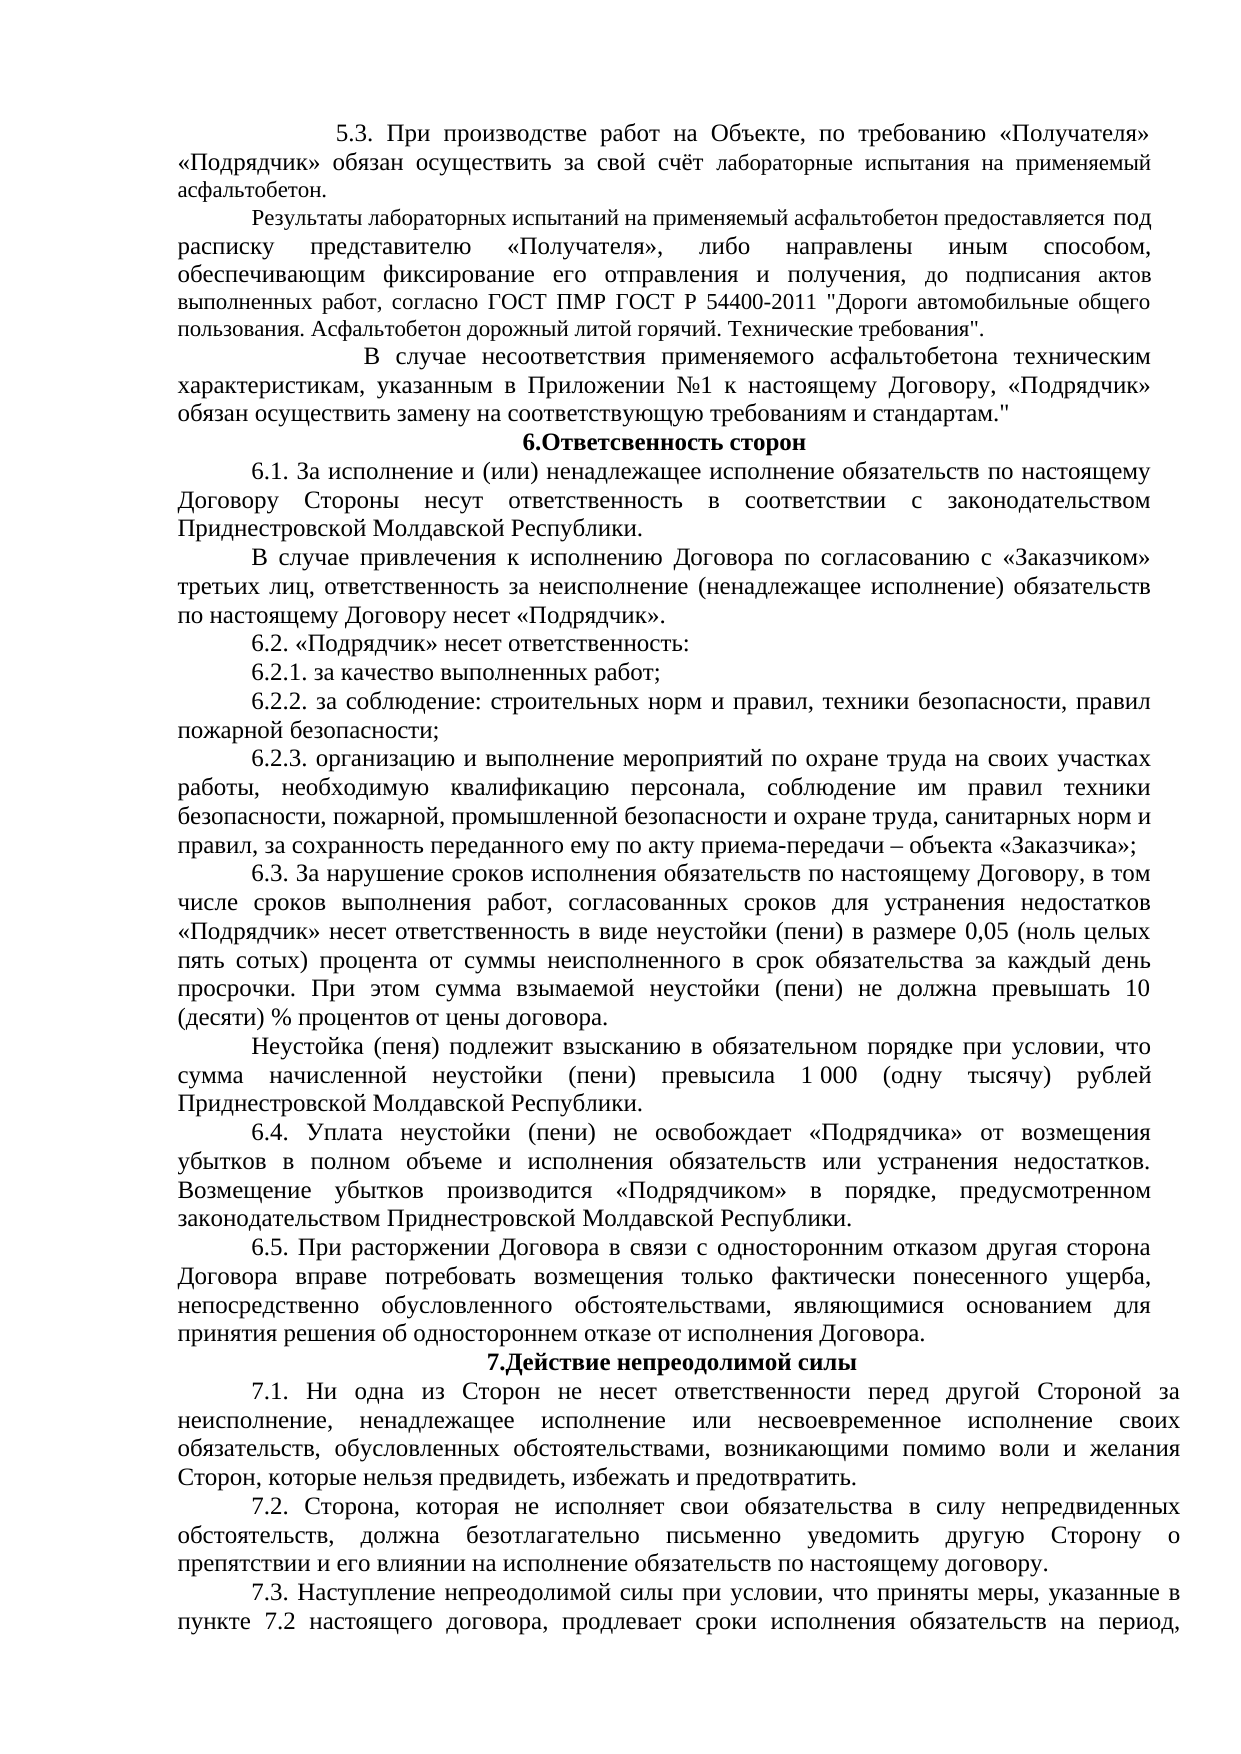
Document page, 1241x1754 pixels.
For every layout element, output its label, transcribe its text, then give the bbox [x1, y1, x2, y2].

text В случае несоответствия применяемого асфальтобетона техническим характеристикам, указанным в Приложении №1 к настоящему Договору, «Подрядчик» обязан осуществить замену на соответствующую требованиям и стандартам." [177, 341, 1152, 427]
text 6.2. «Подрядчик» несет ответственность: [177, 628, 1152, 657]
text Результаты лабораторных испытаний на применяемый асфальтобетон предоставляется под расписку представителю «Получателя», либо направлены иным способом, обеспечивающим фиксирование его отправления и получения, до подписания актов выполненных работ, согласно ГОСТ ПМР ГОСТ Р 54400-2011 "Дороги автомобильные общего пользования. Асфальтобетон дорожный литой горячий. Технические требования". [177, 202, 1152, 341]
text 6.2.1. за качество выполненных работ; [177, 657, 1152, 686]
text 5.3. При производстве работ на Объекте, по требованию «Получателя» «Подрядчик» обязан осуществить за свой счёт лабораторные испытания на применяемый асфальтобетон. [177, 118, 1152, 202]
text 6.3. За нарушение сроков исполнения обязательств по настоящему Договору, в том числе сроков выполнения работ, согласованных сроков для устранения недостатков «Подрядчик» несет ответственность в виде неустойки (пени) в размере 0,05 (ноль целых пять сотых) процента от суммы неисполненного в срок обязательства за каждый день просрочки. При этом сумма взымаемой неустойки (пени) не должна превышать 10 (десяти) % процентов от цены договора. [177, 858, 1152, 1031]
text 6.2.2. за соблюдение: строительных норм и правил, техники безопасности, правил пожарной безопасности; [177, 686, 1152, 743]
text Неустойка (пеня) подлежит взысканию в обязательном порядке при условии, что сумма начисленной неустойки (пени) превысила 1 000 (одну тысячу) рублей Приднестровской Молдавской Республики. [177, 1031, 1152, 1117]
text 6.5. При расторжении Договора в связи с односторонним отказом другая сторона Договора вправе потребовать возмещения только фактически понесенного ущерба, непосредственно обусловленного обстоятельствами, являющимися основанием для принятия решения об одностороннем отказе от исполнения Договора. [177, 1232, 1152, 1347]
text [177, 1577, 1181, 1635]
text 6.2.3. организацию и выполнение мероприятий по охране труда на своих участках работы, необходимую квалификацию персонала, соблюдение им правил техники безопасности, пожарной, промышленной безопасности и охране труда, санитарных норм и правил, за сохранность переданного ему по акту приема-передачи – объекта «Заказчика»; [177, 743, 1152, 858]
text 7.2. Сторона, которая не исполняет свои обязательства в силу непредвиденных обстоятельств, должна безотлагательно письменно уведомить другую Сторону о препятствии и его влиянии на исполнение обязательств по настоящему договору. [177, 1491, 1181, 1577]
text 6.4. Уплата неустойки (пени) не освобождает «Подрядчика» от возмещения убытков в полном объеме и исполнения обязательств или устранения недостатков. Возмещение убытков производится «Подрядчиком» в порядке, предусмотренном законодательством Приднестровской Молдавской Республики. [177, 1117, 1152, 1232]
text 7.1. Ни одна из Сторон не несет ответственности перед другой Стороной за неисполнение, ненадлежащее исполнение или несвоевременное исполнение своих обязательств, обусловленных обстоятельствами, возникающими помимо воли и желания Сторон, которые нельзя предвидеть, избежать и предотвратить. [177, 1376, 1181, 1491]
text 6.Ответсвенность сторон [177, 427, 1152, 456]
text В случае привлечения к исполнению Договора по согласованию с «Заказчиком» третьих лиц, ответственность за неисполнение (ненадлежащее исполнение) обязательств по настоящему Договору несет «Подрядчик». [177, 542, 1152, 628]
text 7.Действие непреодолимой силы [162, 1347, 1181, 1376]
text 6.1. За исполнение и (или) ненадлежащее исполнение обязательств по настоящему Договору Стороны несут ответственность в соответствии с законодательством Приднестровской Молдавской Республики. [177, 456, 1152, 542]
